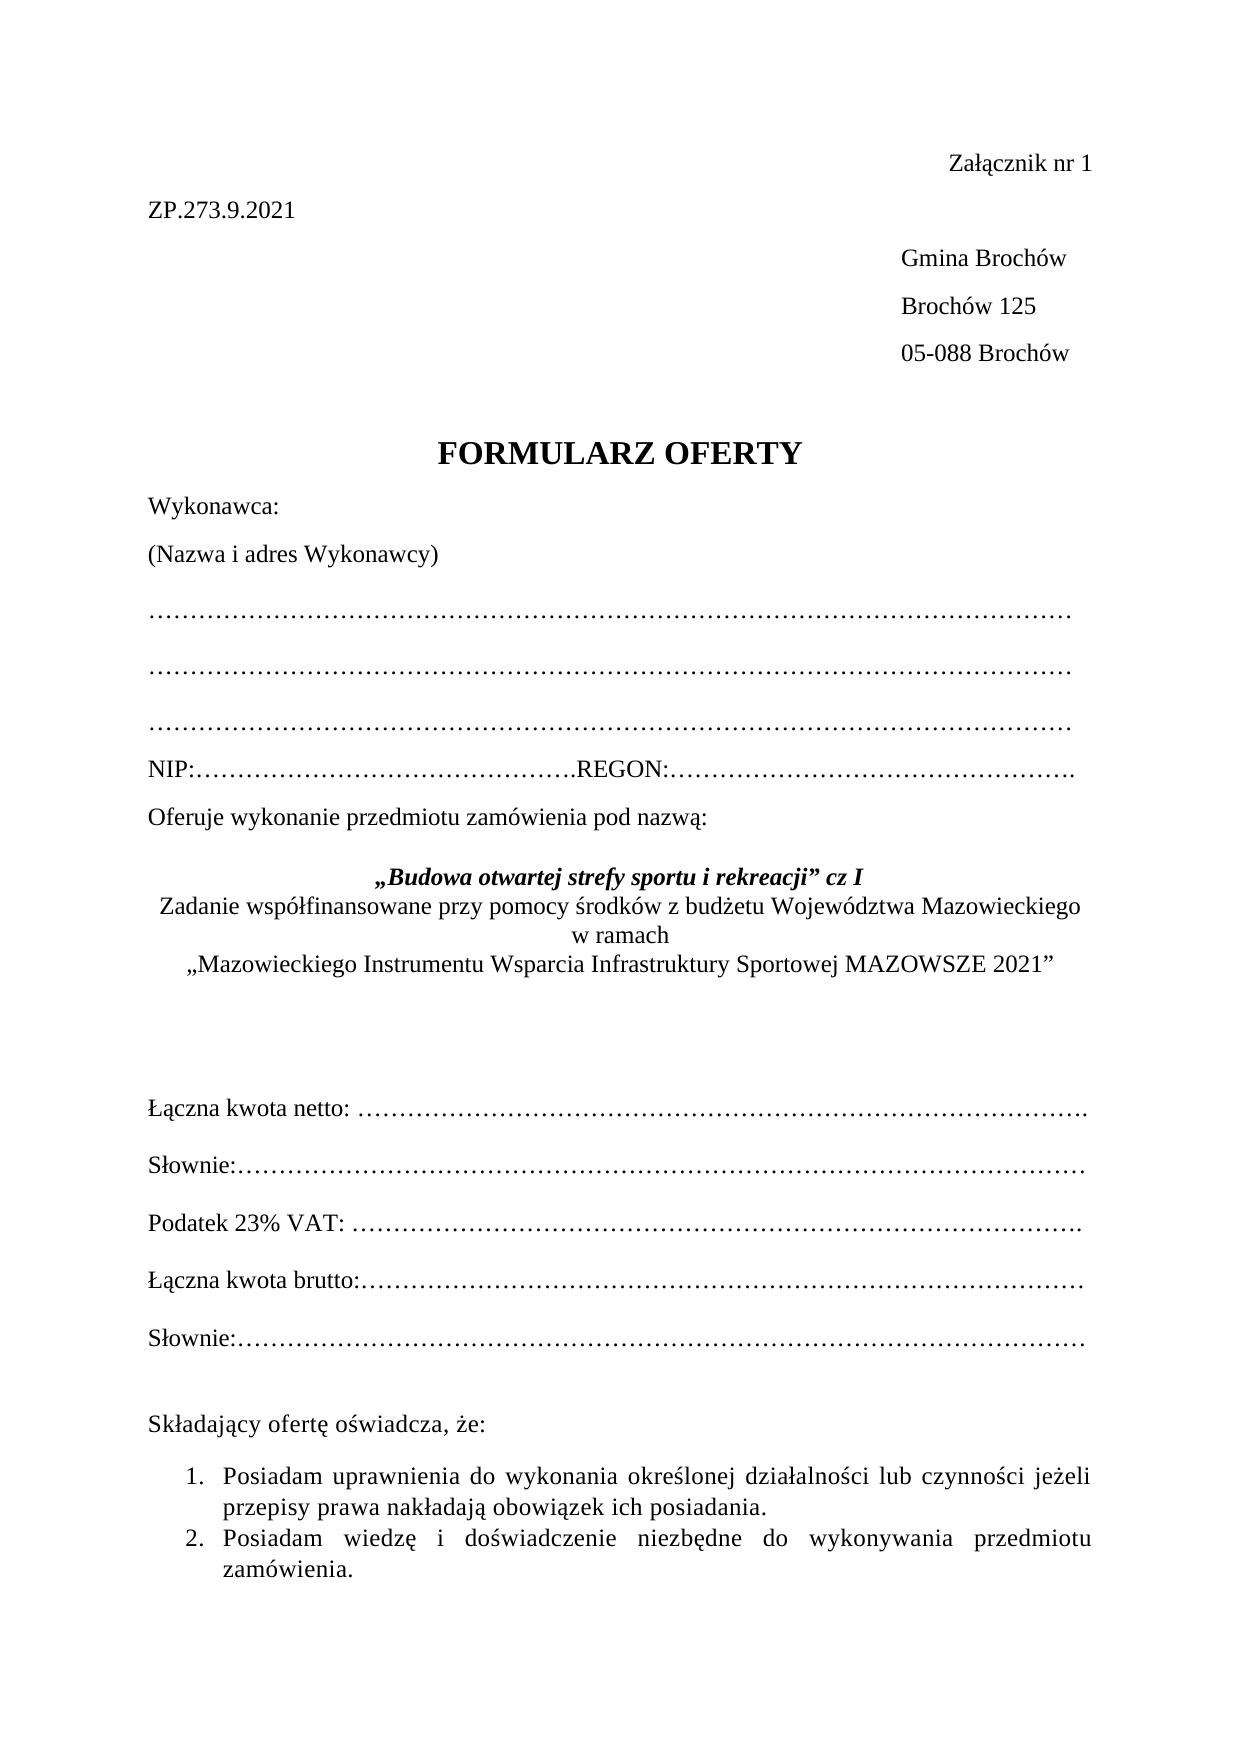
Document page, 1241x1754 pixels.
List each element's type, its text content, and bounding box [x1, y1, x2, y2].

text ………………………………………………………………………………………………… [148, 707, 1093, 736]
text Zadanie współfinansowane przy pomocy środków z budżetu Województwa Mazowieckiego [148, 891, 1093, 920]
text „Budowa otwartej strefy sportu i rekreacji” cz I [148, 862, 1093, 891]
text Oferuje wykonanie przedmiotu zamówienia pod nazwą: [148, 802, 1093, 831]
text „Mazowieckiego Instrumentu Wsparcia Infrastruktury Sportowej MAZOWSZE 2021” [148, 949, 1093, 977]
text Słownie:………………………………………………………………………………………… [148, 1323, 1093, 1352]
text Łączna kwota netto: ……………………………………………………………………………. [148, 1093, 1093, 1122]
text Składający ofertę oświadcza, że: [148, 1409, 1093, 1438]
text FORMULARZ OFERTY [148, 433, 1093, 471]
text ZP.273.9.2021 [148, 195, 1093, 224]
text (Nazwa i adres Wykonawcy) [148, 539, 1093, 567]
text w ramach [148, 920, 1093, 949]
text ………………………………………………………………………………………………… [148, 651, 1093, 679]
text NIP:……………………………………….REGON:…………………………………………. [148, 754, 1093, 783]
text Łączna kwota brutto:…………………………………………………………………………… [148, 1265, 1093, 1294]
text Wykonawca: [148, 491, 1093, 520]
text ………………………………………………………………………………………………… [148, 595, 1093, 623]
text 05-088 Brochów [901, 338, 1093, 367]
text Podatek 23% VAT: ……………………………………………………………………………. [148, 1208, 1093, 1237]
list Posiadam wiedzę i doświadczenie niezbędne do wykonywania przedmiotu zamówienia. [185, 1523, 1093, 1583]
text Gmina Brochów [901, 243, 1093, 272]
text Słownie:………………………………………………………………………………………… [148, 1150, 1093, 1179]
text Załącznik nr 1 [148, 148, 1093, 176]
text Brochów 125 [901, 291, 1093, 319]
list Posiadam uprawnienia do wykonania określonej działalności lub czynności jeżeli przepisy prawa nakładają obowiązek ich posiadania. [185, 1461, 1093, 1521]
